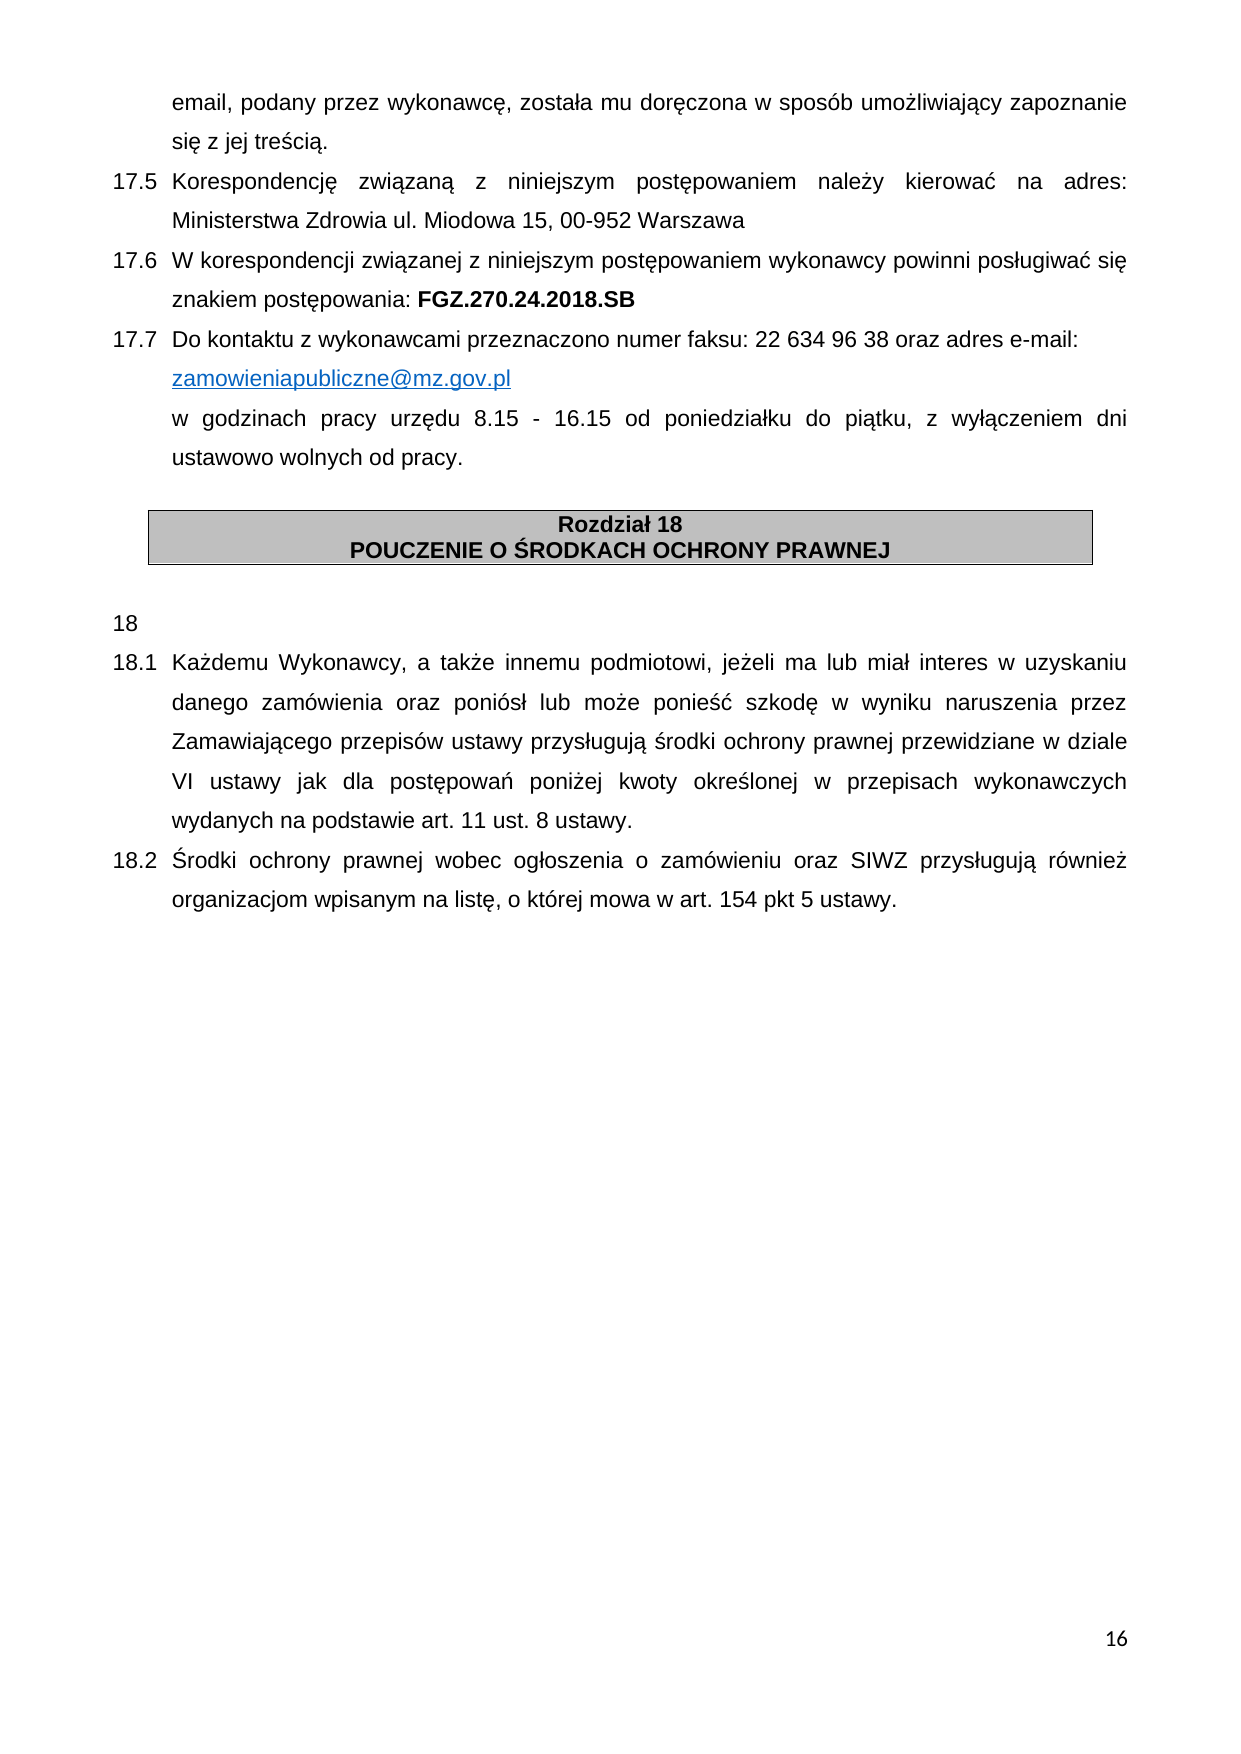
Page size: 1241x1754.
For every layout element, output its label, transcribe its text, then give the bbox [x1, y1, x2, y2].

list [112, 89, 1128, 154]
list zamowieniapubliczne@mz.gov.pl [172, 365, 1128, 391]
list Korespondencję związaną z niniejszym postępowaniem należy kierować na adres: Ministerstwa Zdrowia ul. Miodowa 15, 00-952 Warszawa [112, 168, 1128, 233]
table_header Rozdział 18 [149, 511, 1092, 537]
table_cell POUCZENIE O ŚRODKACH OCHRONY PRAWNEJ [149, 537, 1092, 563]
list Każdemu Wykonawcy, a także innemu podmiotowi, jeżeli ma lub miał interes w uzyskaniu danego zamówienia oraz poniósł lub może ponieść szkodę w wyniku naruszenia przez Zamawiającego przepisów ustawy przysługują środki ochrony prawnej przewidziane w dziale VI ustawy jak dla postępowań poniżej kwoty określonej w przepisach wykonawczych wydanych na podstawie art. 11 ust. 8 ustawy. [112, 649, 1128, 833]
list w godzinach pracy urzędu 8.15 - 16.15 od poniedziałku do piątku, z wyłączeniem dni ustawowo wolnych od pracy. [172, 404, 1128, 470]
list Do kontaktu z wykonawcami przeznaczono numer faksu: 22 634 96 38 oraz adres e-mail: [112, 326, 1128, 352]
list W korespondencji związanej z niniejszym postępowaniem wykonawcy powinni posługiwać się znakiem postępowania: FGZ.270.24.2018.SB [112, 247, 1128, 312]
list Środki ochrony prawnej wobec ogłoszenia o zamówieniu oraz SIWZ przysługują również organizacjom wpisanym na listę, o której mowa w art. 154 pkt 5 ustawy. [112, 847, 1128, 912]
